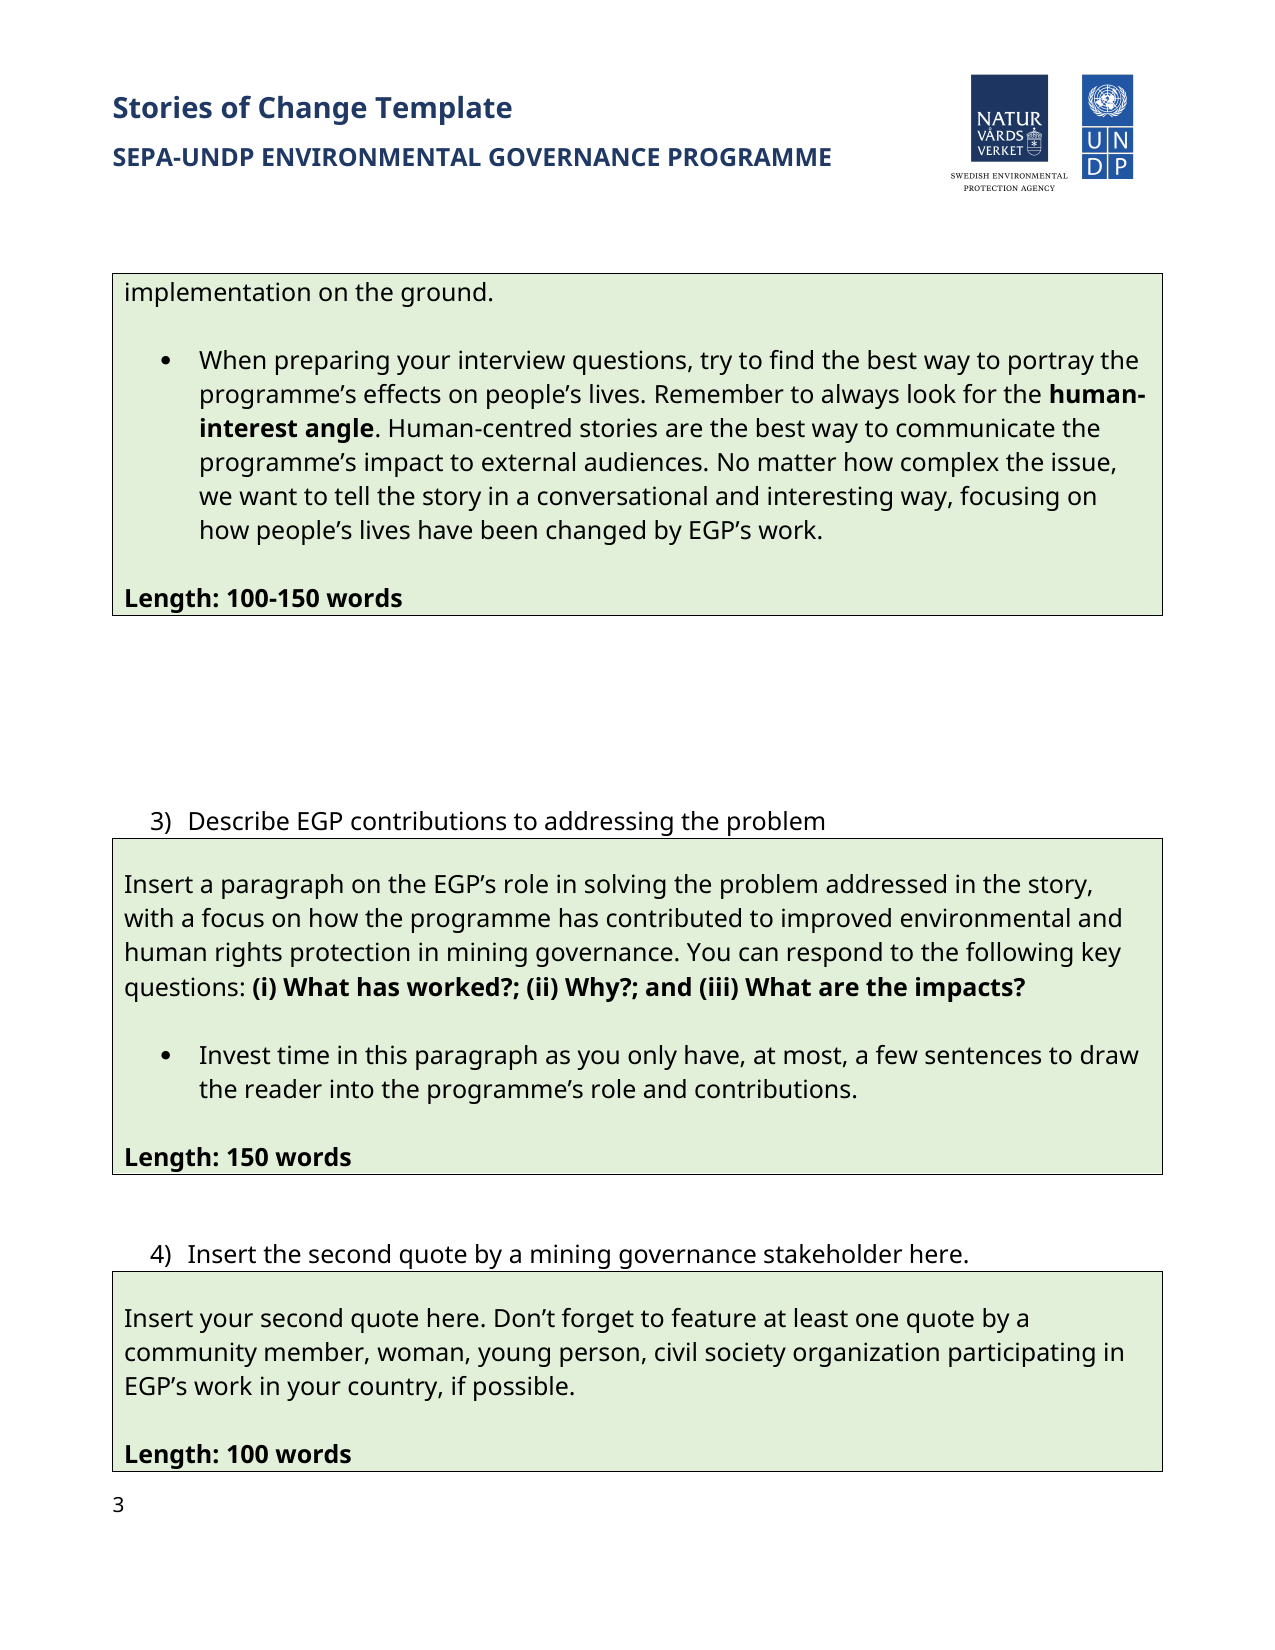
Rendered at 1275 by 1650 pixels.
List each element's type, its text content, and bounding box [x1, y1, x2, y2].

list Describe EGP contributions to addressing the problem [150, 803, 1163, 837]
picture [921, 67, 1163, 204]
list Insert the second quote by a mining governance stakeholder here. [150, 1237, 1163, 1271]
table_header Insert a paragraph on the EGP’s role in solving the problem addressed in the story, with a focus on how the programme has contributed to improved environmental and human rights protection in mining governance. You can respond to the following key questions: (i) What has worked?; (ii) Why?; and (iii) What are the impacts? Invest time in this paragraph as you only have, at most, a few sentences to draw the reader into the programme’s role and contributions. Length: 150 words [113, 839, 1162, 1173]
